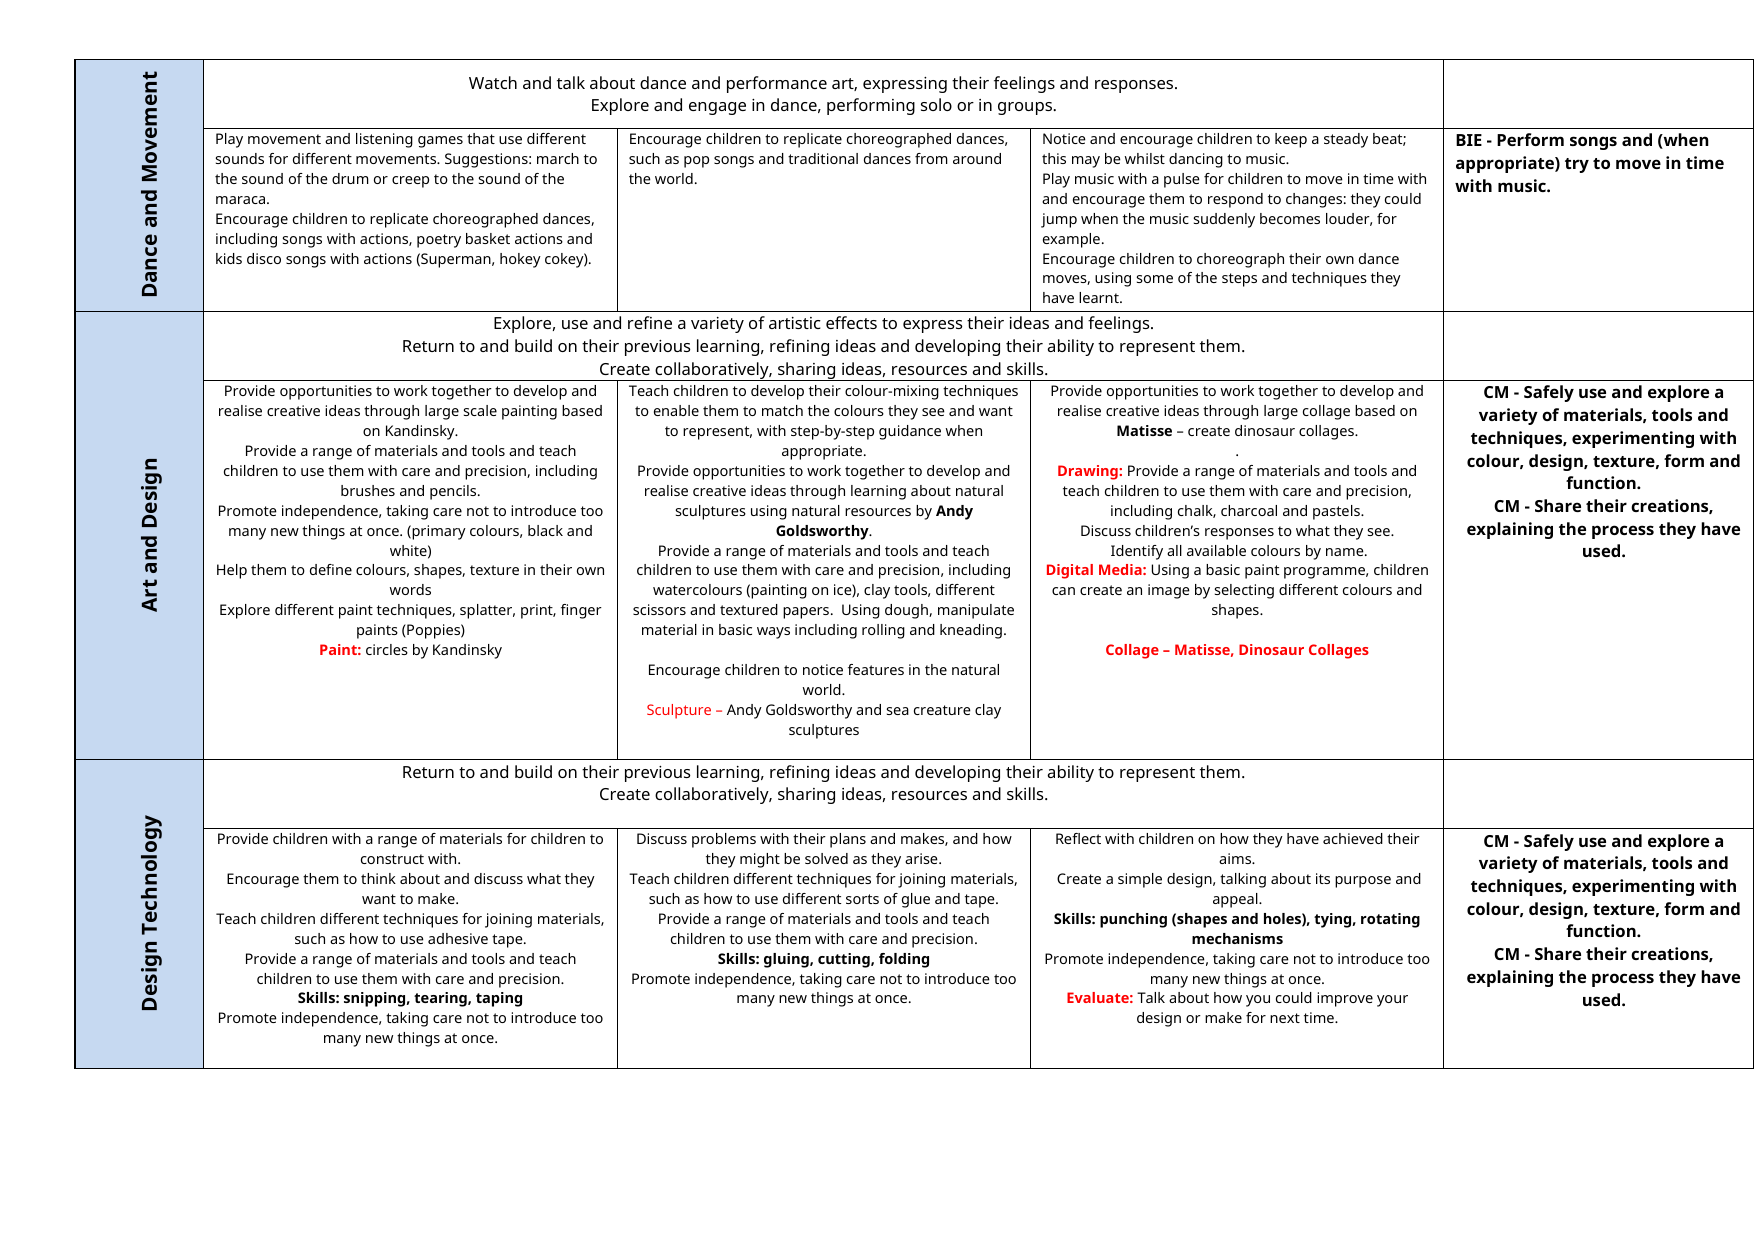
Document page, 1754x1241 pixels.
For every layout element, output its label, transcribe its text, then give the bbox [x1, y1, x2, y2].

table_cell Provide children with a range of materials for children to construct with. Encourage them to think about and discuss what they want to make. Teach children different techniques for joining materials, such as how to use adhesive tape. Provide a range of materials and tools and teach children to use them with care and precision. Skills: snipping, tearing, taping Promote independence, taking care not to introduce too many new things at once. [204, 829, 617, 1068]
table_cell Teach children to develop their colour-mixing techniques to enable them to match the colours they see and want to represent, with step-by-step guidance when appropriate. Provide opportunities to work together to develop and realise creative ideas through learning about natural sculptures using natural resources by Andy Goldsworthy. Provide a range of materials and tools and teach children to use them with care and precision, including watercolours (painting on ice), clay tools, different scissors and textured papers. Using dough, manipulate material in basic ways including rolling and kneading. Encourage children to notice features in the natural world. Sculpture – Andy Goldsworthy and sea creature clay sculptures [618, 381, 1030, 759]
table_cell BIE - Perform songs and (when appropriate) try to move in time with music. [1444, 129, 1753, 311]
table_cell [1444, 60, 1753, 128]
table_cell [1444, 760, 1753, 828]
table_cell [1444, 312, 1753, 380]
table_cell Watch and talk about dance and performance art, expressing their feelings and responses. Explore and engage in dance, performing solo or in groups. [204, 60, 1443, 128]
table_cell Explore, use and refine a variety of artistic effects to express their ideas and feelings. Return to and build on their previous learning, refining ideas and developing their ability to represent them. Create collaboratively, sharing ideas, resources and skills. [204, 312, 1443, 380]
table_cell Discuss problems with their plans and makes, and how they might be solved as they arise. Teach children different techniques for joining materials, such as how to use different sorts of glue and tape. Provide a range of materials and tools and teach children to use them with care and precision. Skills: gluing, cutting, folding Promote independence, taking care not to introduce too many new things at once. [618, 829, 1030, 1068]
table_cell Art and Design [76, 312, 203, 759]
table_cell Dance and Movement [76, 60, 203, 311]
table_cell Provide opportunities to work together to develop and realise creative ideas through large collage based on Matisse – create dinosaur collages. . Drawing: Provide a range of materials and tools and teach children to use them with care and precision, including chalk, charcoal and pastels. Discuss children’s responses to what they see. Identify all available colours by name. Digital Media: Using a basic paint programme, children can create an image by selecting different colours and shapes. Collage – Matisse, Dinosaur Collages [1031, 381, 1443, 759]
table_cell Design Technology [76, 760, 203, 1068]
table_cell CM - Safely use and explore a variety of materials, tools and techniques, experimenting with colour, design, texture, form and function. CM - Share their creations, explaining the process they have used. [1444, 829, 1753, 1068]
table_cell CM - Safely use and explore a variety of materials, tools and techniques, experimenting with colour, design, texture, form and function. CM - Share their creations, explaining the process they have used. [1444, 381, 1753, 759]
table_cell Reflect with children on how they have achieved their aims. Create a simple design, talking about its purpose and appeal. Skills: punching (shapes and holes), tying, rotating mechanisms Promote independence, taking care not to introduce too many new things at once. Evaluate: Talk about how you could improve your design or make for next time. [1031, 829, 1443, 1068]
table_cell Encourage children to replicate choreographed dances, such as pop songs and traditional dances from around the world. [618, 129, 1030, 311]
table_cell Provide opportunities to work together to develop and realise creative ideas through large scale painting based on Kandinsky. Provide a range of materials and tools and teach children to use them with care and precision, including brushes and pencils. Promote independence, taking care not to introduce too many new things at once. (primary colours, black and white) Help them to define colours, shapes, texture in their own words Explore different paint techniques, splatter, print, finger paints (Poppies) Paint: circles by Kandinsky [204, 381, 617, 759]
table_cell Notice and encourage children to keep a steady beat; this may be whilst dancing to music. Play music with a pulse for children to move in time with and encourage them to respond to changes: they could jump when the music suddenly becomes louder, for example. Encourage children to choreograph their own dance moves, using some of the steps and techniques they have learnt. [1031, 129, 1443, 311]
table_cell Play movement and listening games that use different sounds for different movements. Suggestions: march to the sound of the drum or creep to the sound of the maraca. Encourage children to replicate choreographed dances, including songs with actions, poetry basket actions and kids disco songs with actions (Superman, hokey cokey). [204, 129, 617, 311]
table_cell Return to and build on their previous learning, refining ideas and developing their ability to represent them. Create collaboratively, sharing ideas, resources and skills. [204, 760, 1443, 828]
